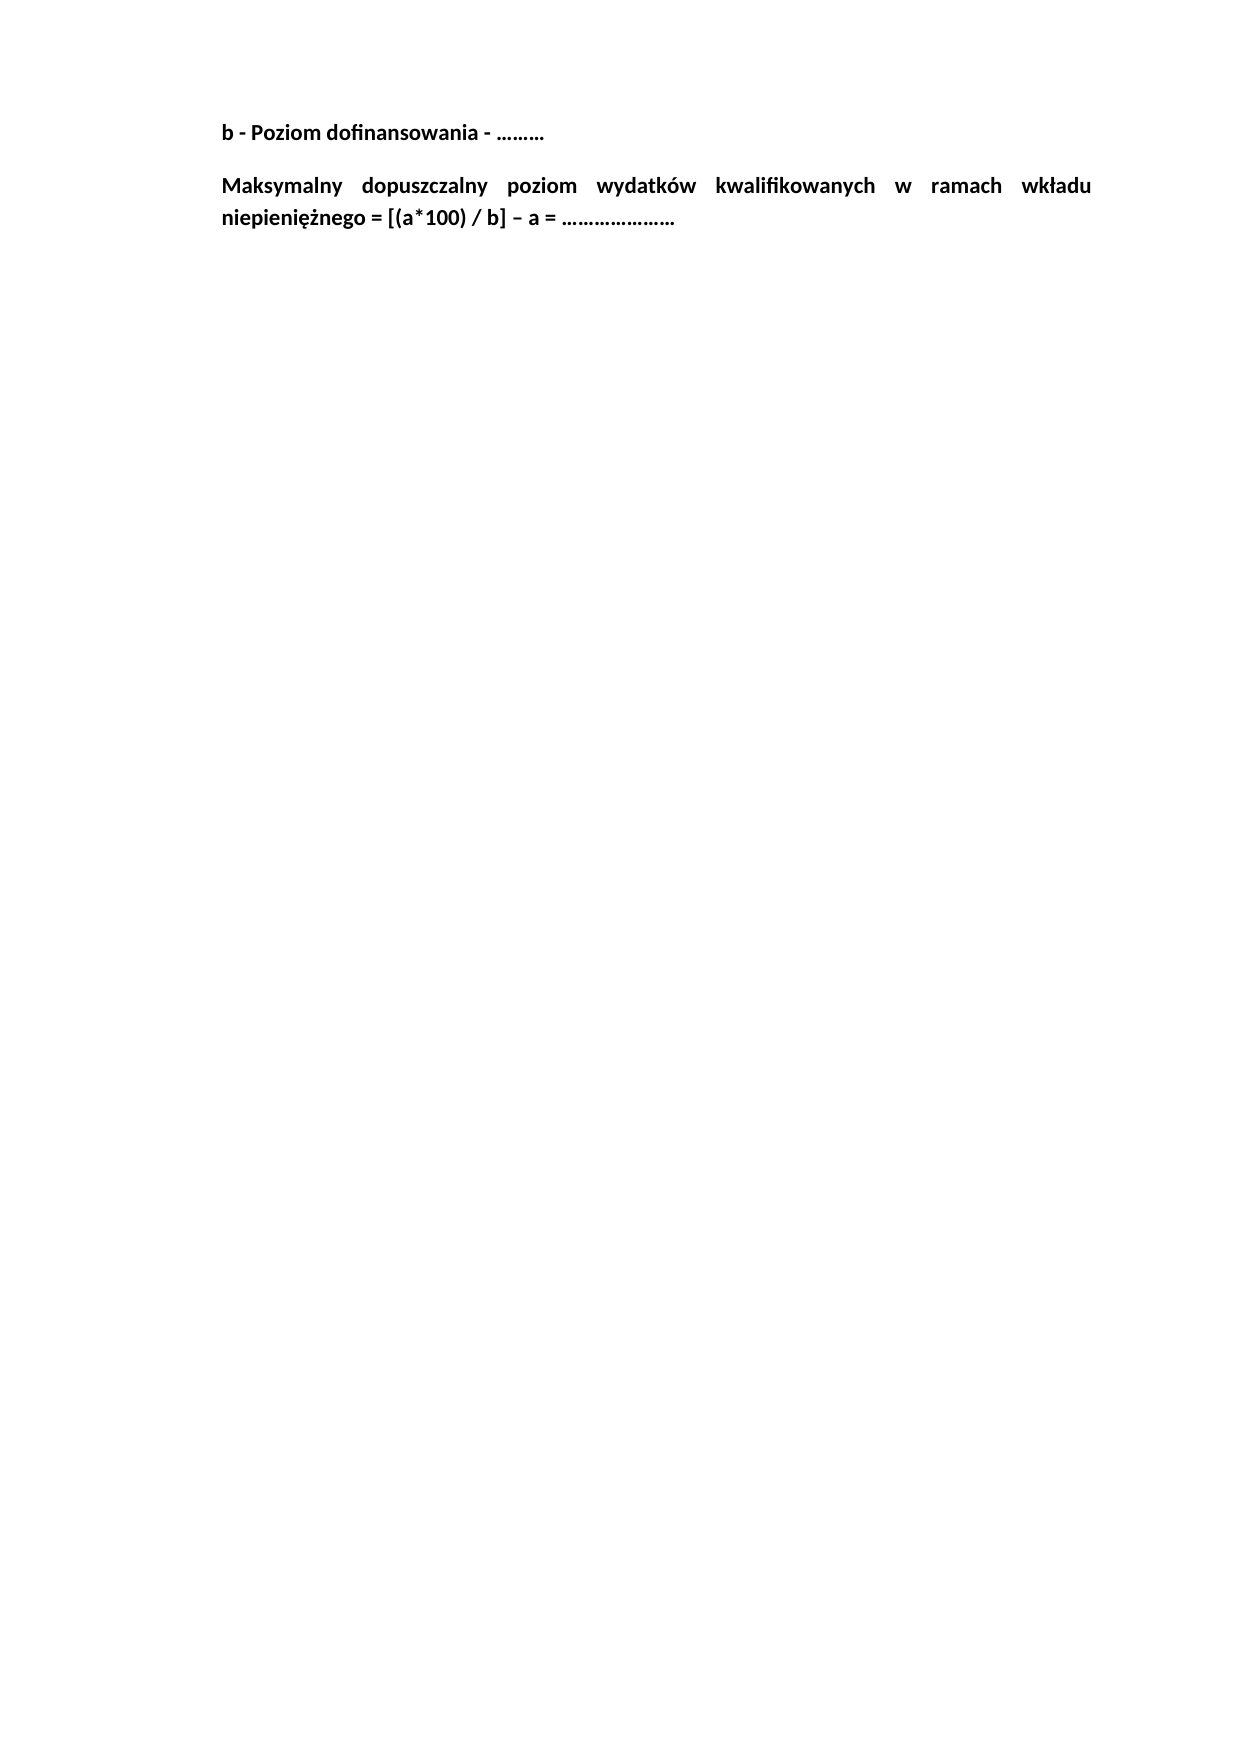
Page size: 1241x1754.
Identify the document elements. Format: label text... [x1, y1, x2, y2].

text b - Poziom dofinansowania - ……… [148, 118, 1093, 146]
text Maksymalny dopuszczalny poziom wydatków kwalifikowanych w ramach wkładu niepieniężnego = [(a*100) / b] – a = ………………… [221, 171, 1093, 231]
